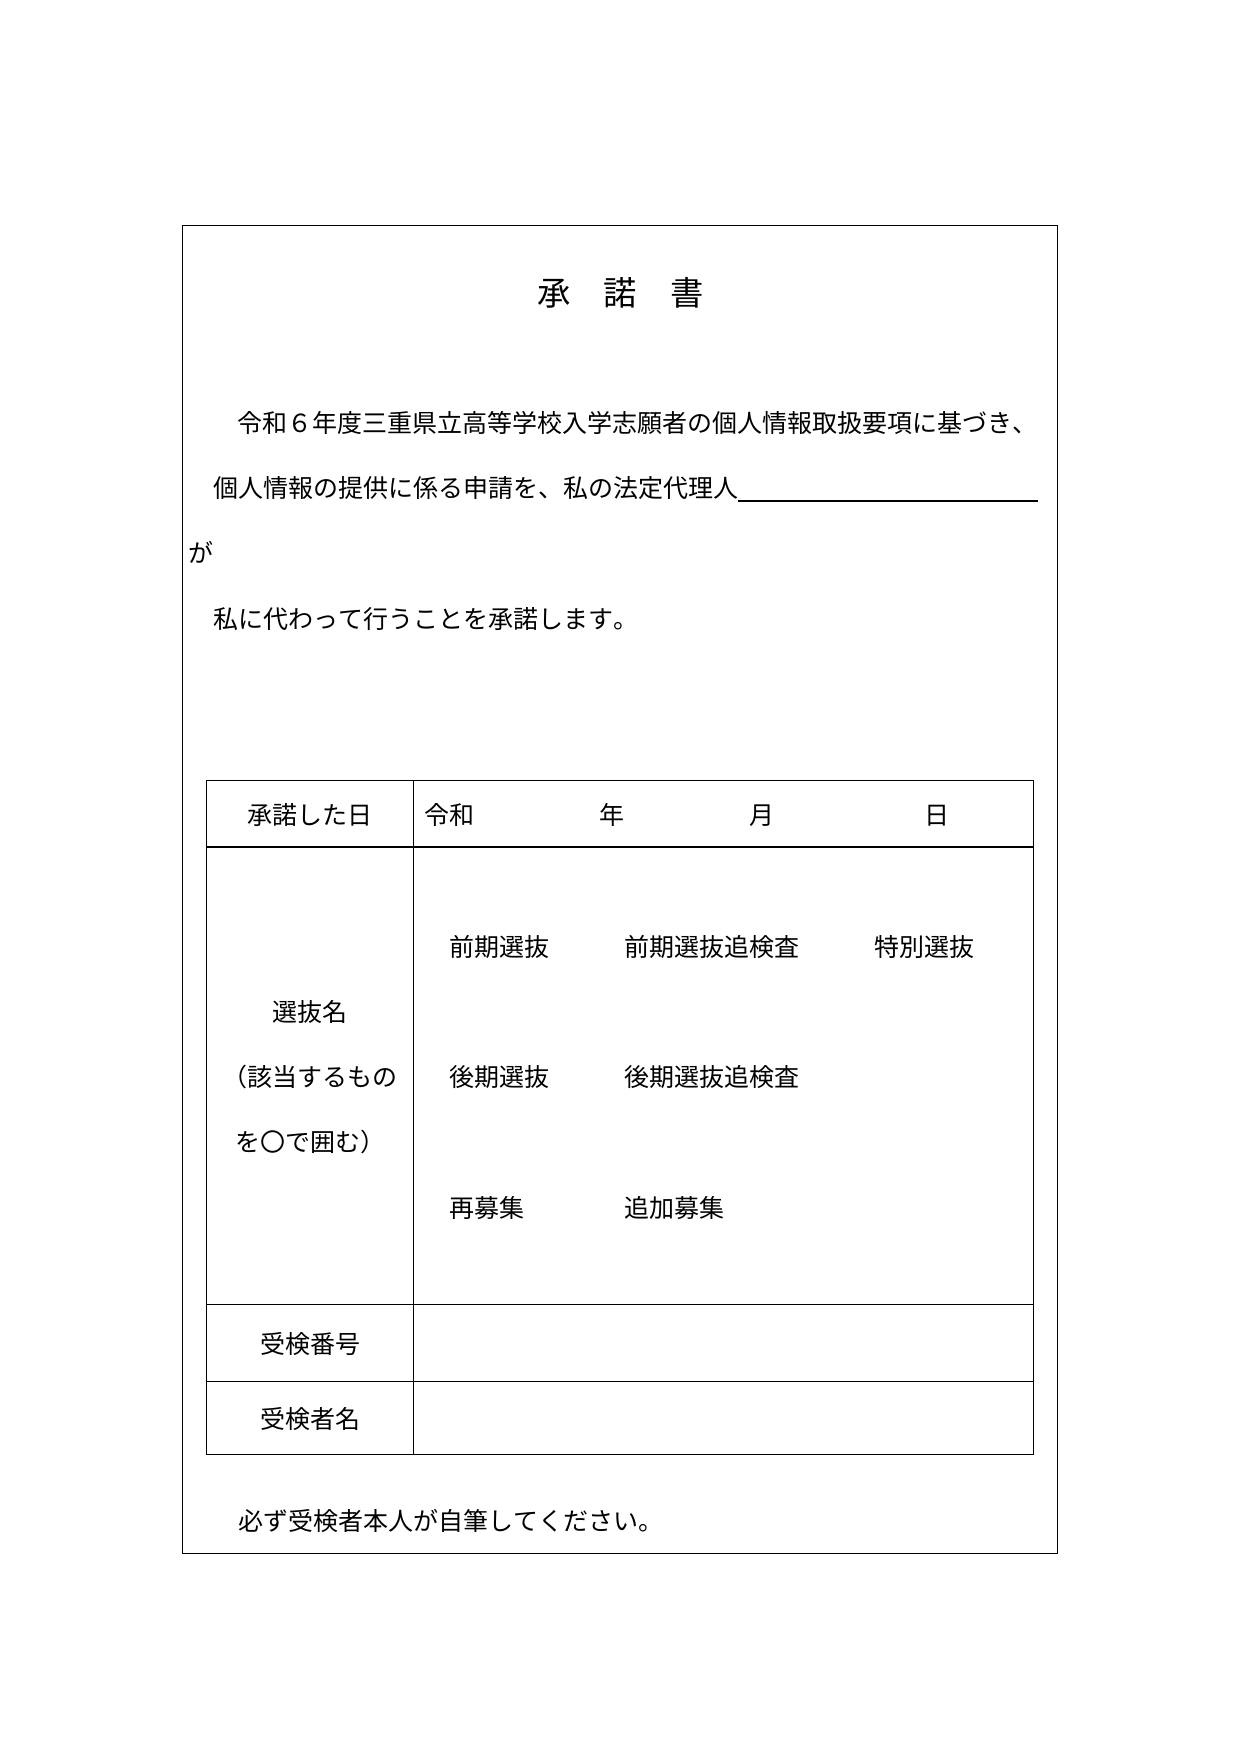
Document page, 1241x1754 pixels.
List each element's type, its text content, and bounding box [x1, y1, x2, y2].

table_header 承 諾 書 令和６年度三重県立高等学校入学志願者の個人情報取扱要項に基づき、 個人情報の提供に係る申請を、私の法定代理人 が 私に代わって行うことを承諾します。 必ず受検者本人が自筆してください。 [183, 226, 1057, 1553]
